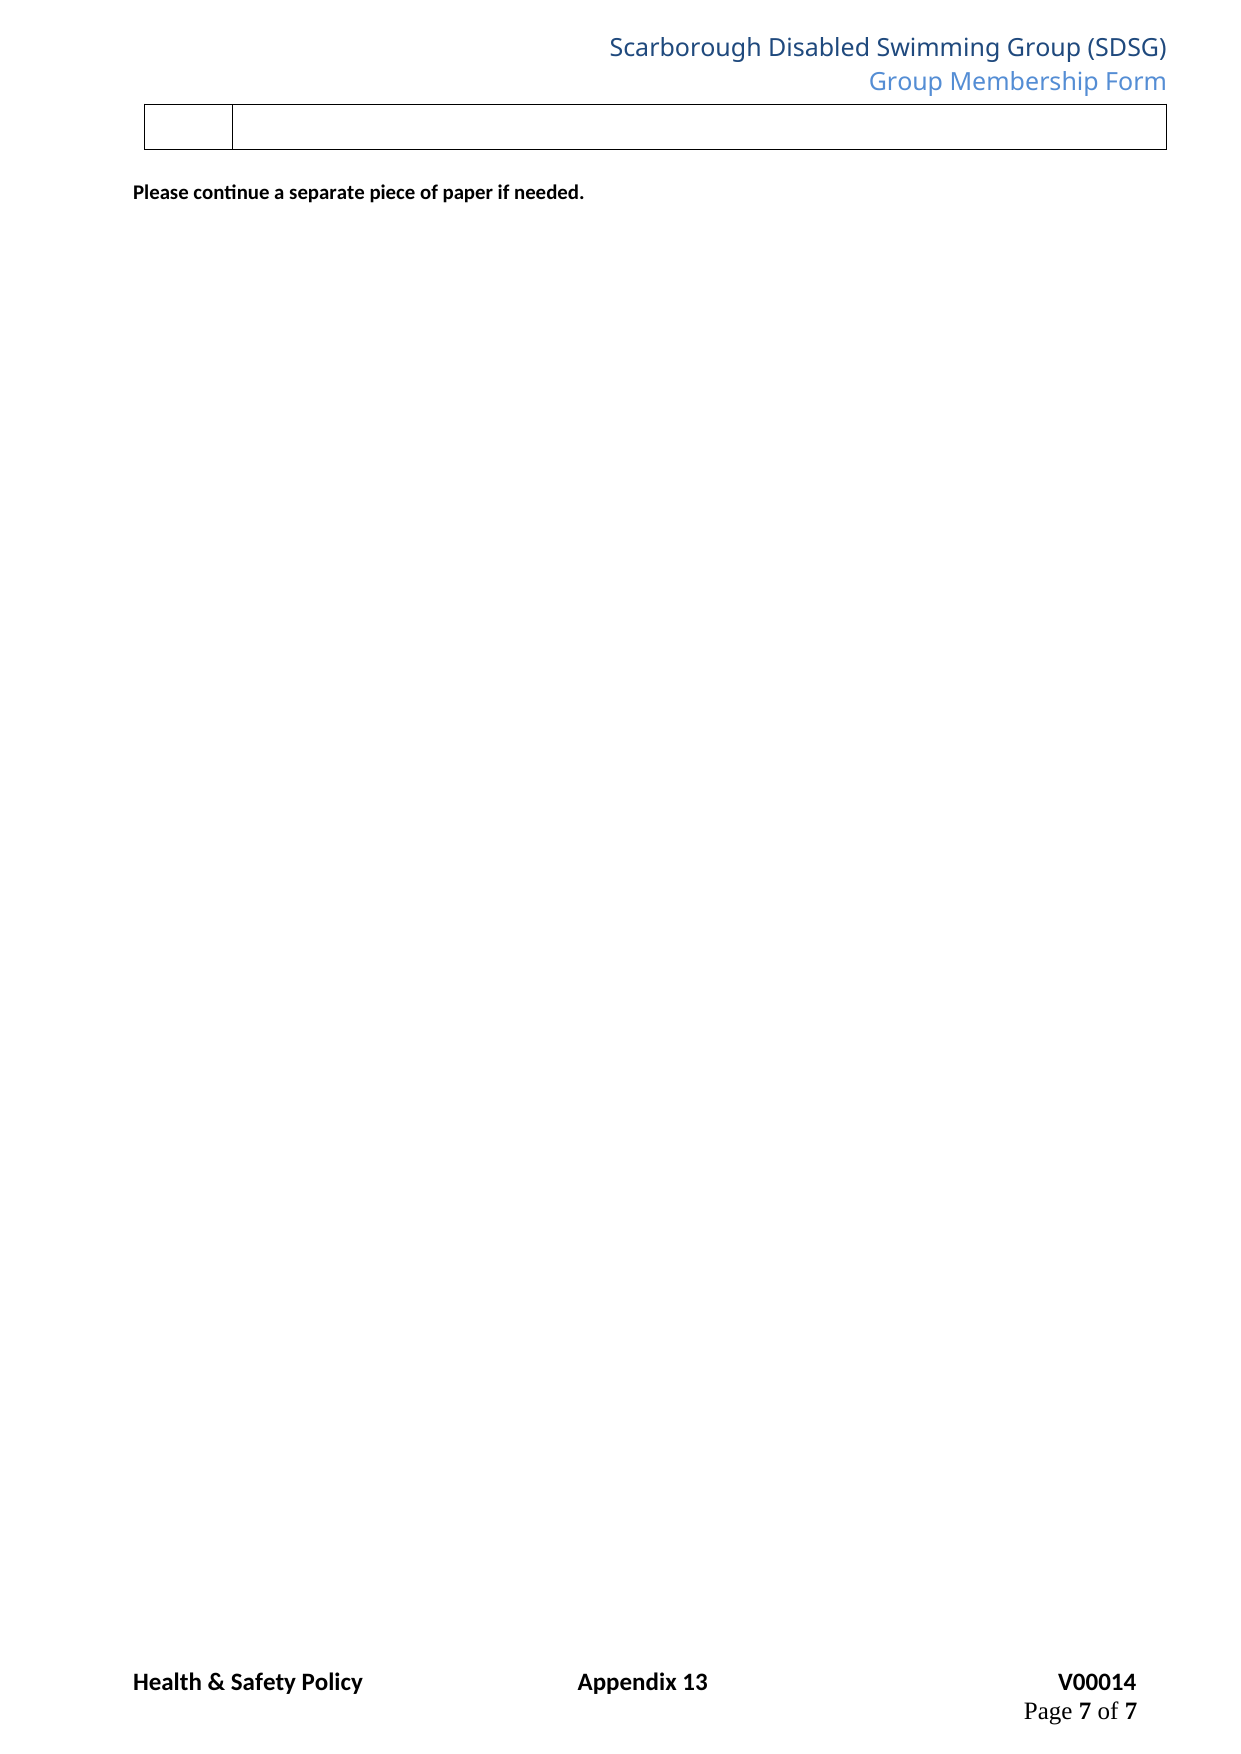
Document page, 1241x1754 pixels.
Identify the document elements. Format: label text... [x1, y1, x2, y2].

text Please continue a separate piece of paper if needed. [133, 179, 1167, 204]
table_cell [233, 105, 1166, 149]
table_cell [145, 105, 232, 149]
